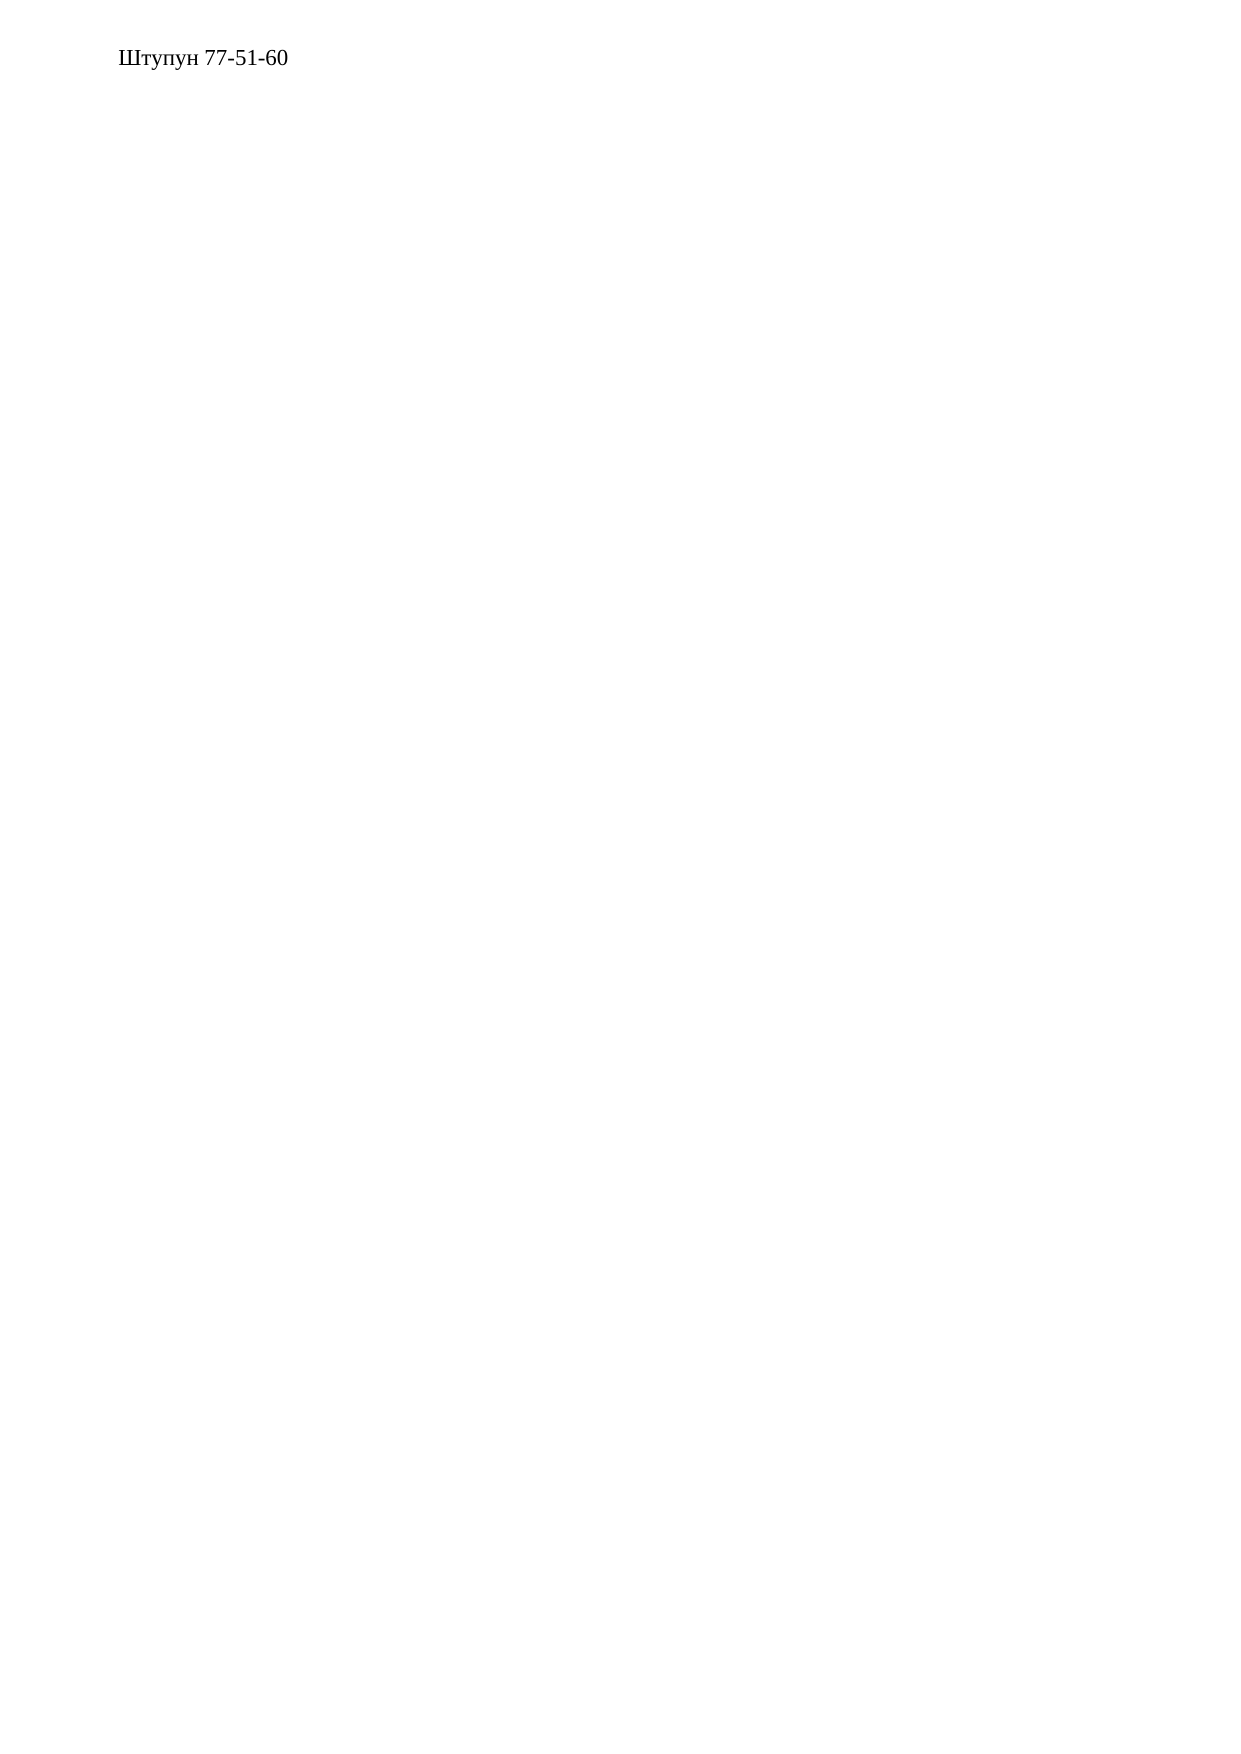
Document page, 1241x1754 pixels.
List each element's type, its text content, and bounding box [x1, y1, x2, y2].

text Штупун 77-51-60 [118, 44, 1163, 71]
